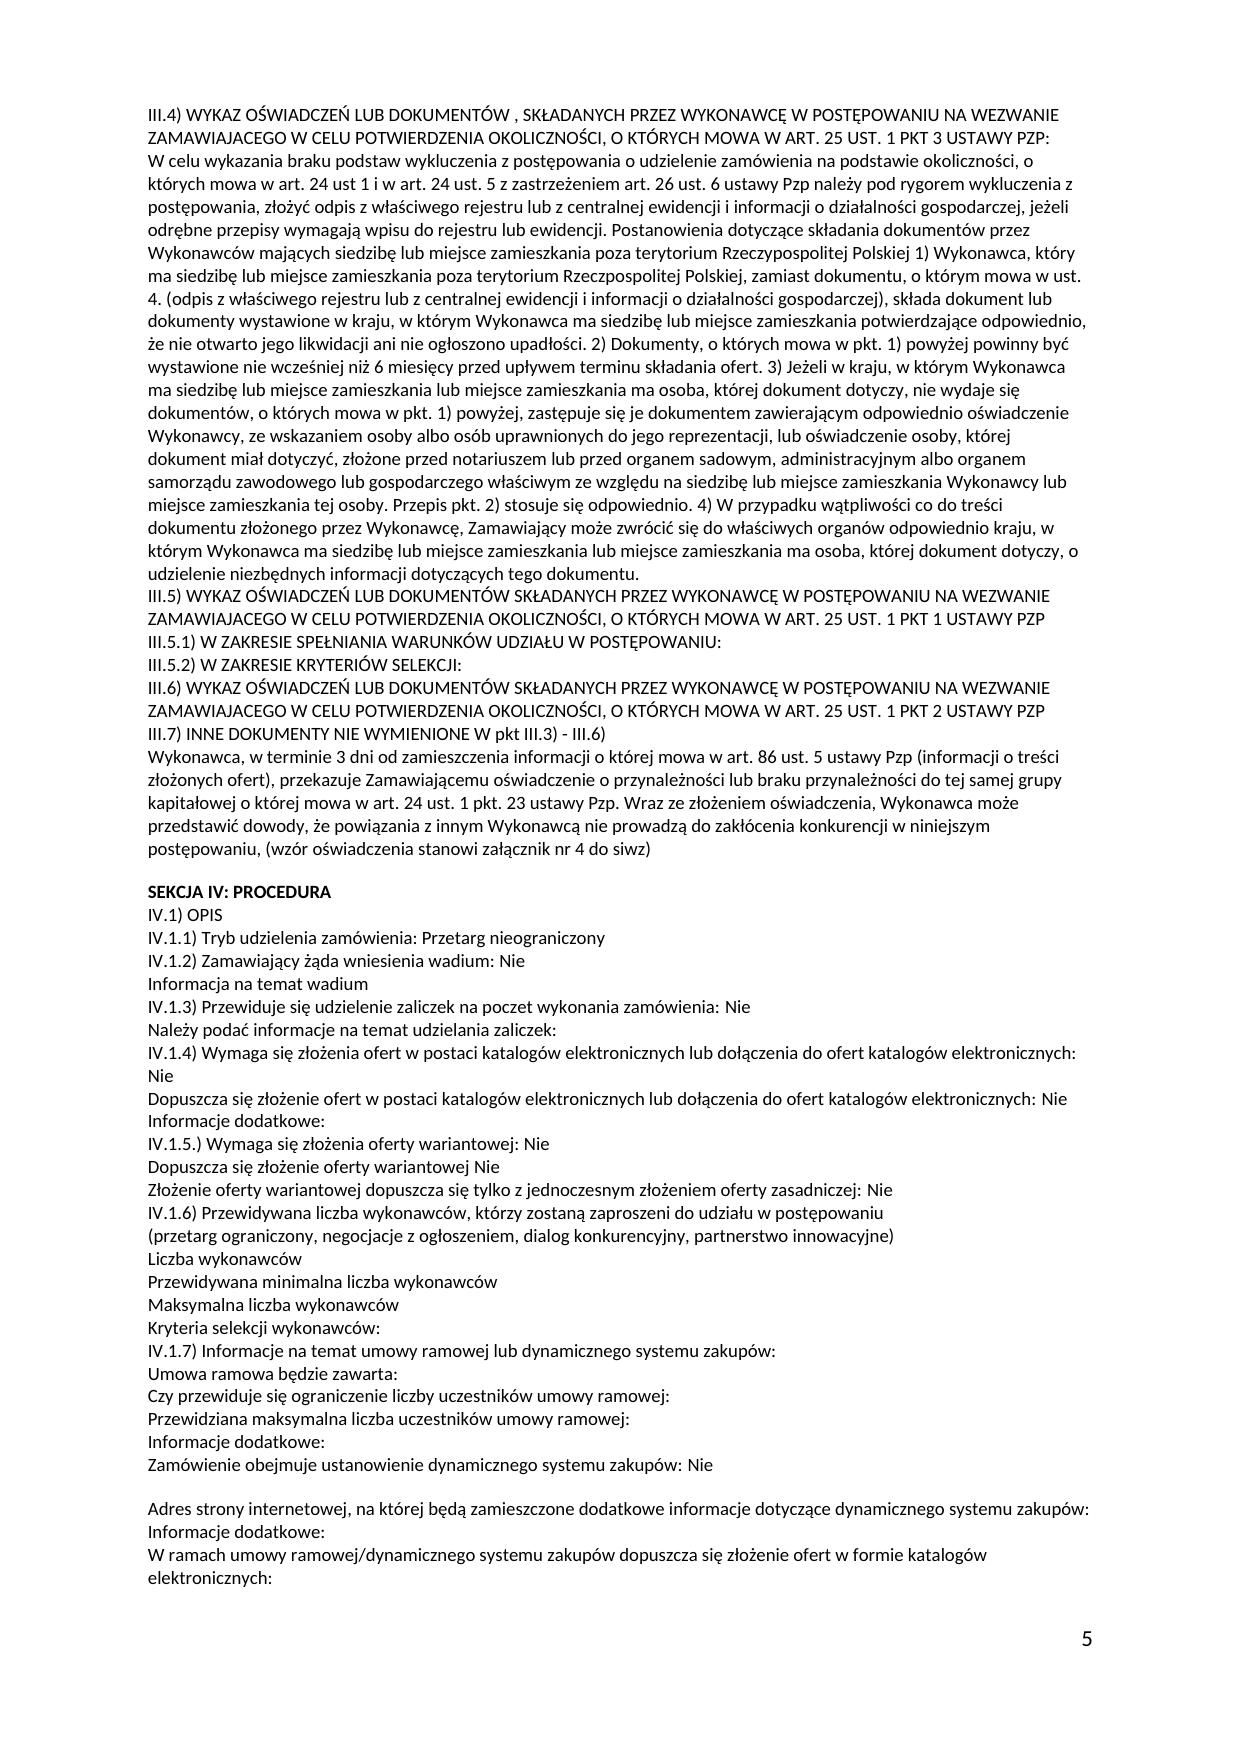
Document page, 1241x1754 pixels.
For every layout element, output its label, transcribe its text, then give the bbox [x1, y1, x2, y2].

text SEKCJA IV: PROCEDURA IV.1) OPIS IV.1.1) Tryb udzielenia zamówienia: Przetarg nieograniczony IV.1.2) Zamawiający żąda wniesienia wadium: Nie Informacja na temat wadium IV.1.3) Przewiduje się udzielenie zaliczek na poczet wykonania zamówienia: Nie Należy podać informacje na temat udzielania zaliczek: IV.1.4) Wymaga się złożenia ofert w postaci katalogów elektronicznych lub dołączenia do ofert katalogów elektronicznych: Nie Dopuszcza się złożenie ofert w postaci katalogów elektronicznych lub dołączenia do ofert katalogów elektronicznych: Nie Informacje dodatkowe: IV.1.5.) Wymaga się złożenia oferty wariantowej: Nie Dopuszcza się złożenie oferty wariantowej Nie Złożenie oferty wariantowej dopuszcza się tylko z jednoczesnym złożeniem oferty zasadniczej: Nie IV.1.6) Przewidywana liczba wykonawców, którzy zostaną zaproszeni do udziału w postępowaniu (przetarg ograniczony, negocjacje z ogłoszeniem, dialog konkurencyjny, partnerstwo innowacyjne) Liczba wykonawców Przewidywana minimalna liczba wykonawców Maksymalna liczba wykonawców Kryteria selekcji wykonawców: IV.1.7) Informacje na temat umowy ramowej lub dynamicznego systemu zakupów: Umowa ramowa będzie zawarta: Czy przewiduje się ograniczenie liczby uczestników umowy ramowej: Przewidziana maksymalna liczba uczestników umowy ramowej: Informacje dodatkowe: Zamówienie obejmuje ustanowienie dynamicznego systemu zakupów: Nie [148, 881, 1093, 1476]
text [148, 103, 1093, 860]
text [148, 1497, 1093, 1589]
